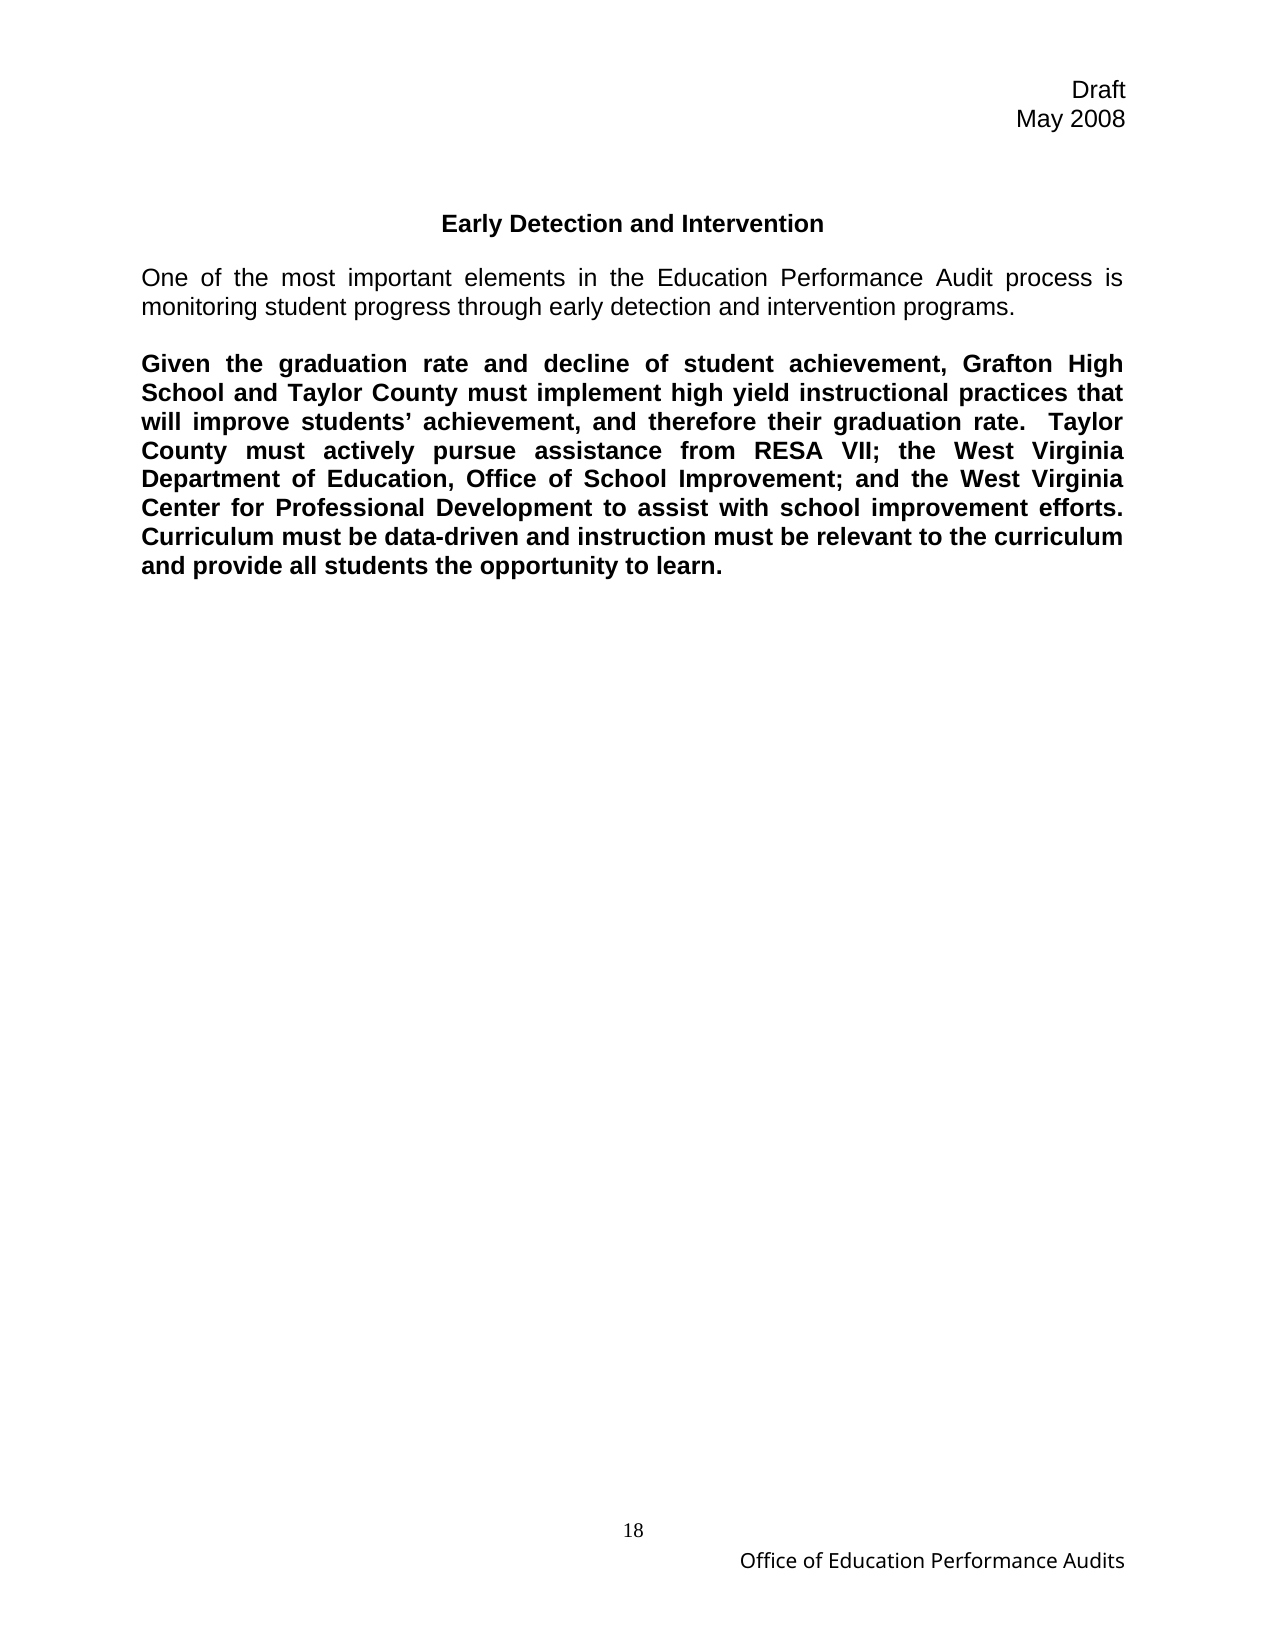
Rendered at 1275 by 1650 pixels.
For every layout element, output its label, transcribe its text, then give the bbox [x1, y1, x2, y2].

text One of the most important elements in the Education Performance Audit process is monitoring student progress through early detection and intervention programs. [141, 263, 1125, 321]
text Early Detection and Intervention [141, 209, 1125, 238]
text Given the graduation rate and decline of student achievement, Grafton High School and Taylor County must implement high yield instructional practices that will improve students’ achievement, and therefore their graduation rate. Taylor County must actively pursue assistance from RESA VII; the West Virginia Department of Education, Office of School Improvement; and the West Virginia Center for Professional Development to assist with school improvement efforts. Curriculum must be data-driven and instruction must be relevant to the curriculum and provide all students the opportunity to learn. [141, 349, 1125, 579]
